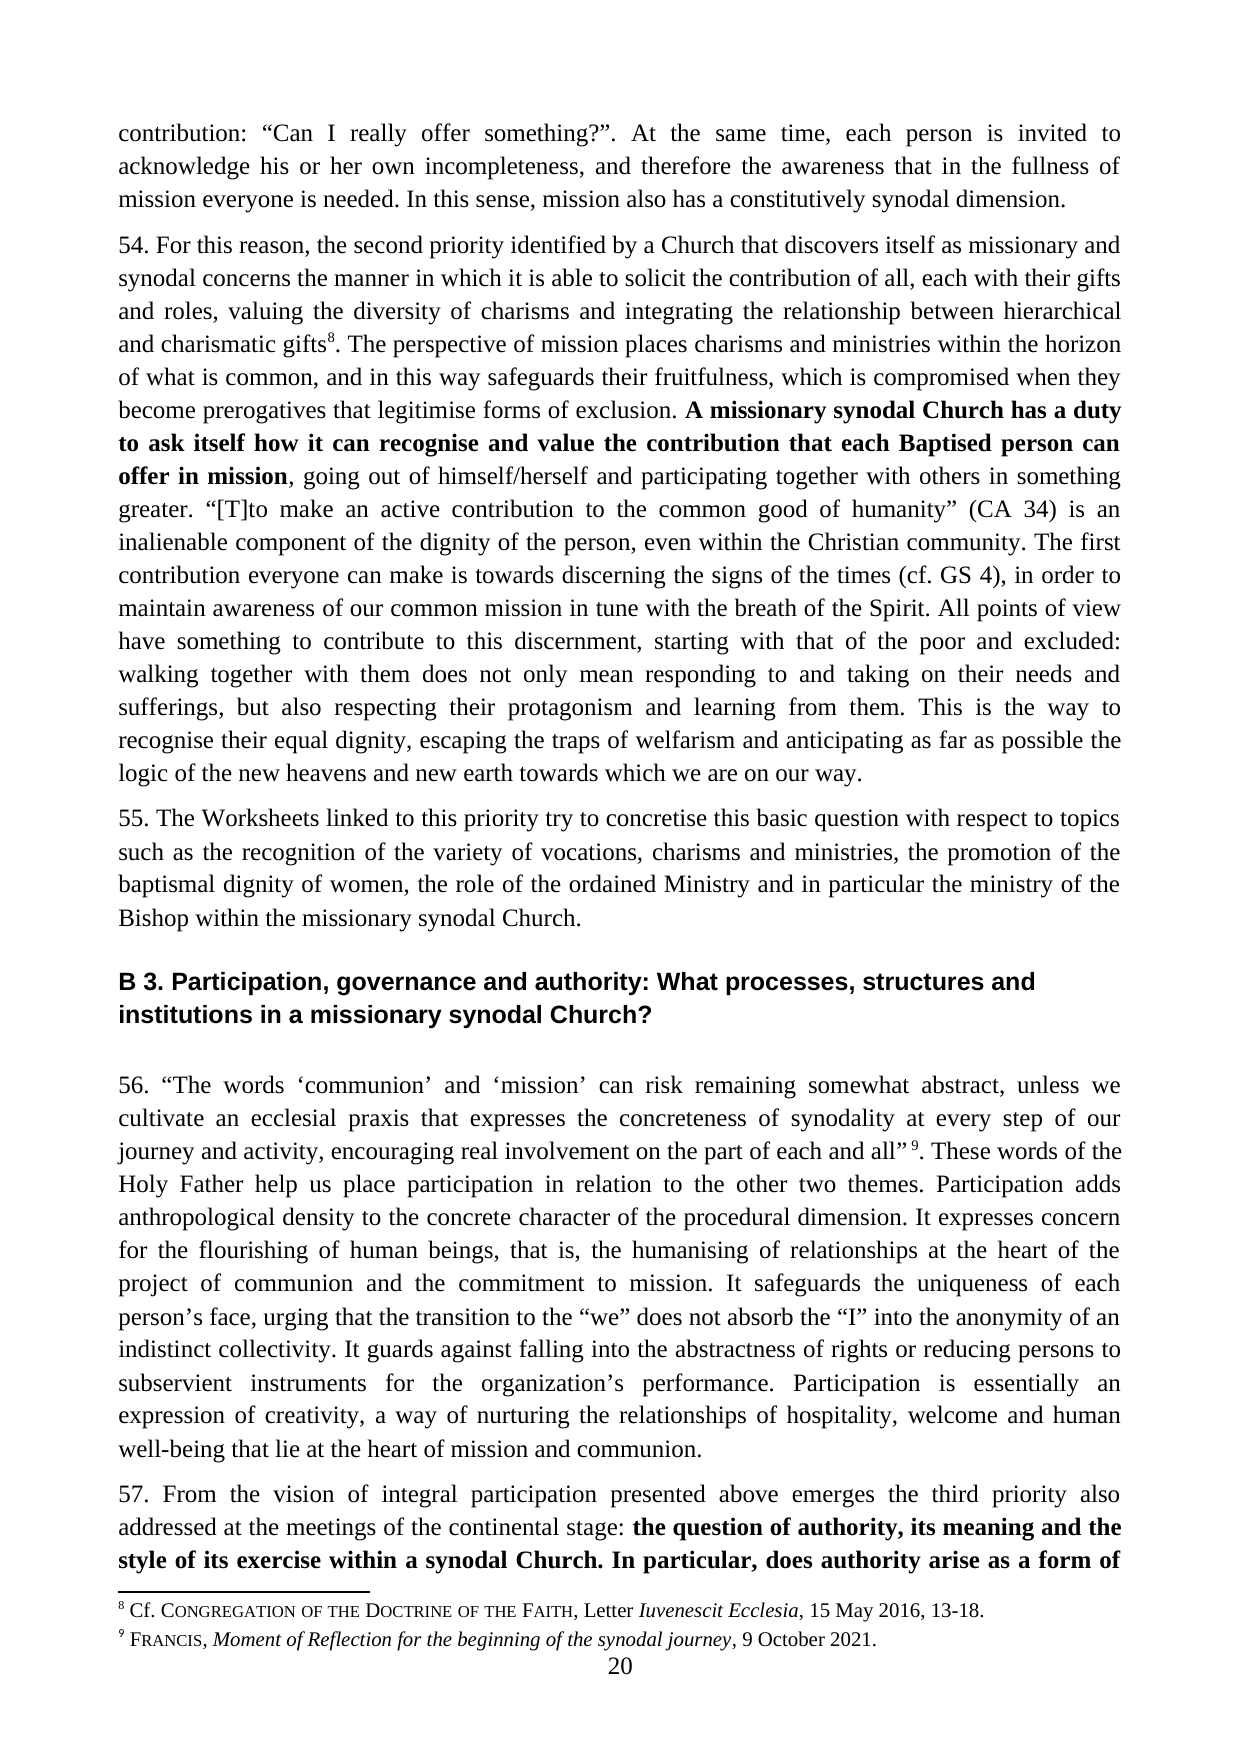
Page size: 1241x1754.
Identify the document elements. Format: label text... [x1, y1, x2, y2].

text B 3. Participation, governance and authority: What processes, structures and institutions in a missionary synodal Church? [118, 967, 1122, 1029]
text 56. “The words ‘communion’ and ‘mission’ can risk remaining somewhat abstract, unless we cultivate an ecclesial praxis that expresses the concreteness of synodality at every step of our journey and activity, encouraging real involvement on the part of each and all” . These words of the Holy Father help us place participation in relation to the other two themes. Participation adds anthropological density to the concrete character of the procedural dimension. It expresses concern for the flourishing of human beings, that is, the humanising of relationships at the heart of the project of communion and the commitment to mission. It safeguards the uniqueness of each person’s face, urging that the transition to the “we” does not absorb the “I” into the anonymity of an indistinct collectivity. It guards against falling into the abstractness of rights or reducing persons to subservient instruments for the organization’s performance. Participation is essentially an expression of creativity, a way of nurturing the relationships of hospitality, welcome and human well-being that lie at the heart of mission and communion. [118, 1070, 1122, 1462]
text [118, 118, 1122, 213]
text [118, 1479, 1122, 1574]
text 54. For this reason, the second priority identified by a Church that discovers itself as missionary and synodal concerns the manner in which it is able to solicit the contribution of all, each with their gifts and roles, valuing the diversity of charisms and integrating the relationship between hierarchical and charismatic gifts. The perspective of mission places charisms and ministries within the horizon of what is common, and in this way safeguards their fruitfulness, which is compromised when they become prerogatives that legitimise forms of exclusion. A missionary synodal Church has a duty to ask itself how it can recognise and value the contribution that each Baptised person can offer in mission, going out of himself/herself and participating together with others in something greater. “[T]to make an active contribution to the common good of humanity” (CA 34) is an inalienable component of the dignity of the person, even within the Christian community. The first contribution everyone can make is towards discerning the signs of the times (cf. GS 4), in order to maintain awareness of our common mission in tune with the breath of the Spirit. All points of view have something to contribute to this discernment, starting with that of the poor and excluded: walking together with them does not only mean responding to and taking on their needs and sufferings, but also respecting their protagonism and learning from them. This is the way to recognise their equal dignity, escaping the traps of welfarism and anticipating as far as possible the logic of the new heavens and new earth towards which we are on our way. [118, 230, 1122, 787]
text 55. The Worksheets linked to this priority try to concretise this basic question with respect to topics such as the recognition of the variety of vocations, charisms and ministries, the promotion of the baptismal dignity of women, the role of the ordained Ministry and in particular the ministry of the Bishop within the missionary synodal Church. [118, 803, 1122, 931]
